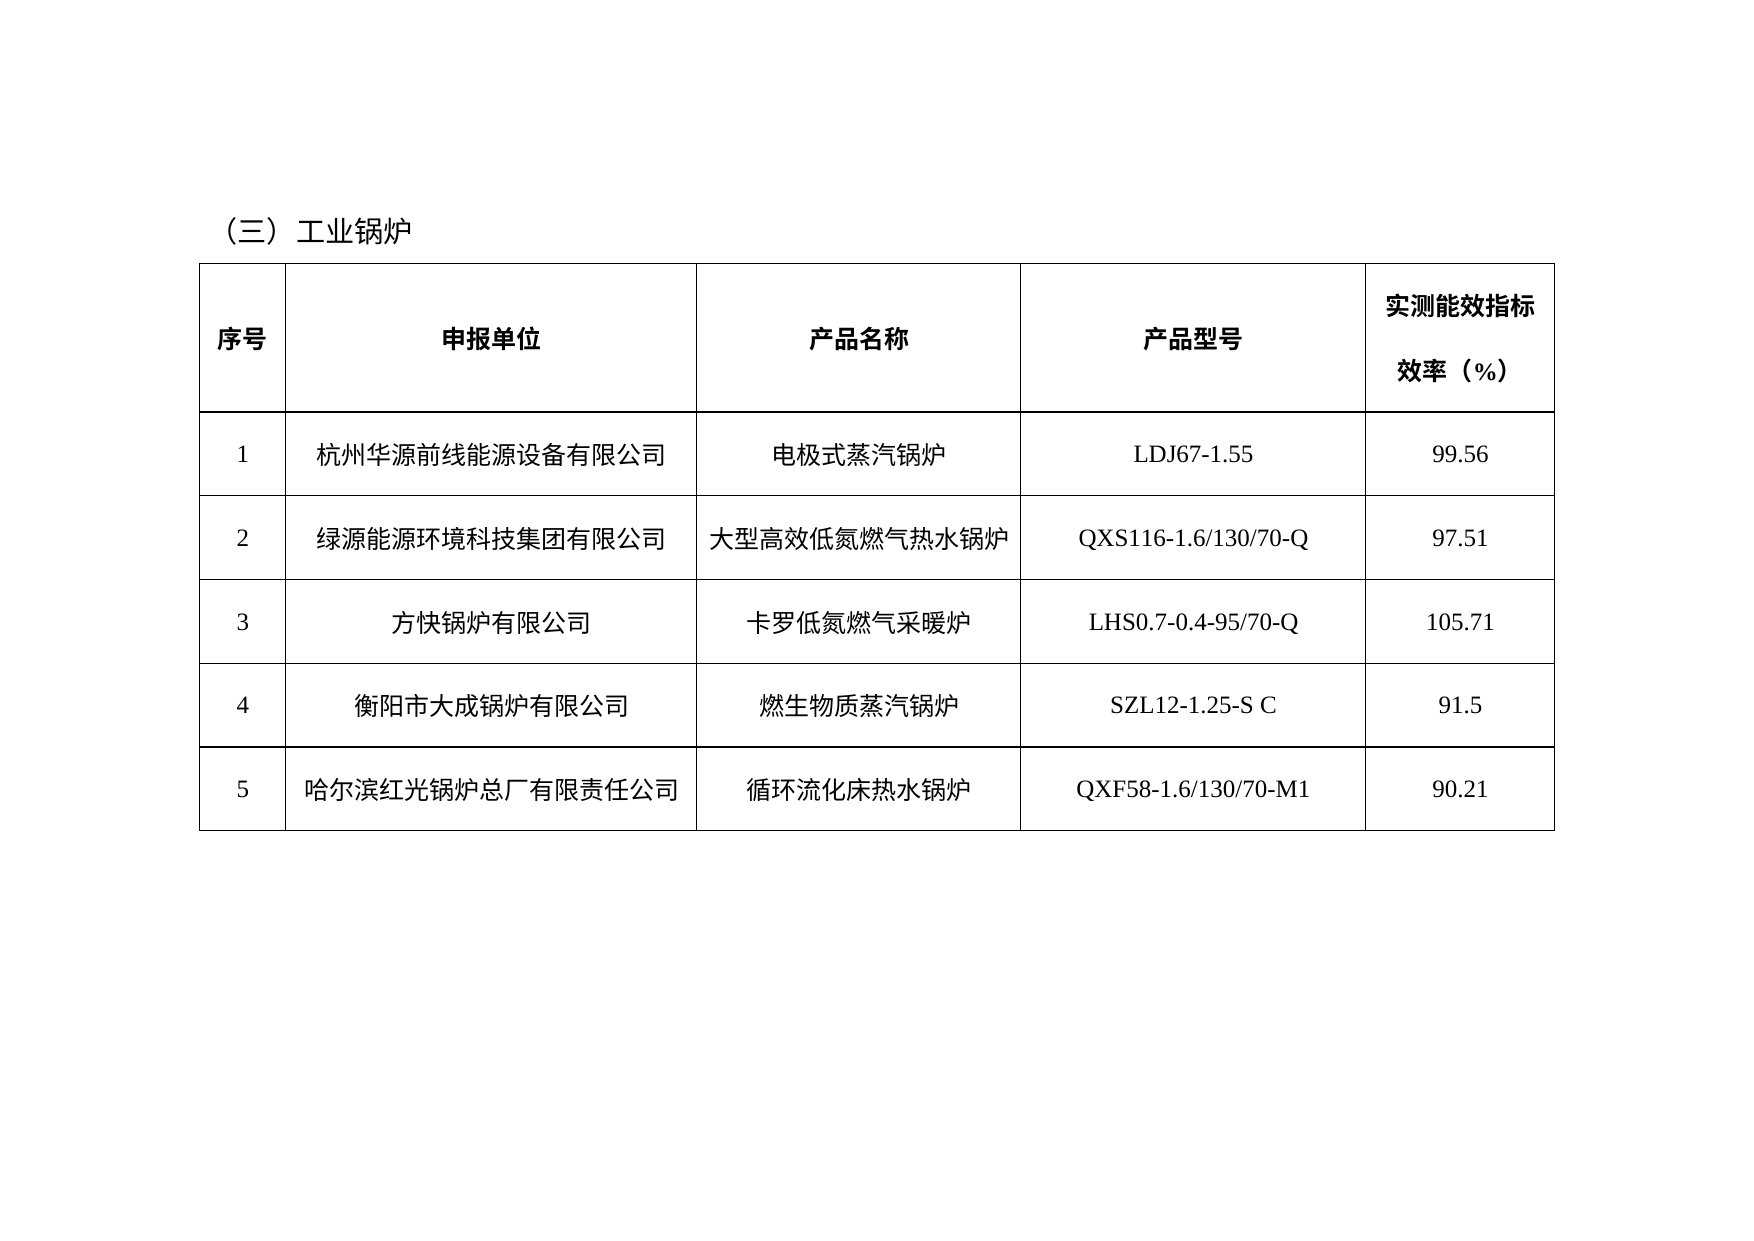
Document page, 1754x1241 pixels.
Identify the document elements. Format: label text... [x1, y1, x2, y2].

table_cell 1 [200, 413, 285, 495]
table_cell QXS116-1.6/130/70-Q [1021, 496, 1365, 579]
table_header 申报单位 [286, 264, 696, 411]
table_cell LDJ67-1.55 [1021, 413, 1365, 495]
table_cell 4 [200, 664, 285, 746]
table_cell SZL12-1.25-S C [1021, 664, 1365, 746]
table_cell 90.21 [1366, 748, 1554, 830]
table_cell 91.5 [1366, 664, 1554, 746]
table_cell 3 [200, 580, 285, 663]
table_cell 哈尔滨红光锅炉总厂有限责任公司 [286, 748, 696, 830]
table_header 产品名称 [697, 264, 1020, 411]
table_cell 105.71 [1366, 580, 1554, 663]
table_cell 循环流化床热水锅炉 [697, 748, 1020, 830]
table_cell 2 [200, 496, 285, 579]
table_cell 5 [200, 748, 285, 830]
table_cell 方快锅炉有限公司 [286, 580, 696, 663]
table_header 实测能效指标 效率（%） [1366, 264, 1554, 411]
table_cell 杭州华源前线能源设备有限公司 [286, 413, 696, 495]
table_cell 衡阳市大成锅炉有限公司 [286, 664, 696, 746]
table_cell 97.51 [1366, 496, 1554, 579]
table_header 产品型号 [1021, 264, 1365, 411]
table_cell 99.56 [1366, 413, 1554, 495]
table_cell QXF58-1.6/130/70-M1 [1021, 748, 1365, 830]
table_cell 大型高效低氮燃气热水锅炉 [697, 496, 1020, 579]
list （三）工业锅炉 [150, 198, 1604, 263]
table_cell 卡罗低氮燃气采暖炉 [697, 580, 1020, 663]
table_cell 燃生物质蒸汽锅炉 [697, 664, 1020, 746]
table_cell 电极式蒸汽锅炉 [697, 413, 1020, 495]
table_cell LHS0.7-0.4-95/70-Q [1021, 580, 1365, 663]
table_cell 绿源能源环境科技集团有限公司 [286, 496, 696, 579]
table_header 序号 [200, 264, 285, 411]
